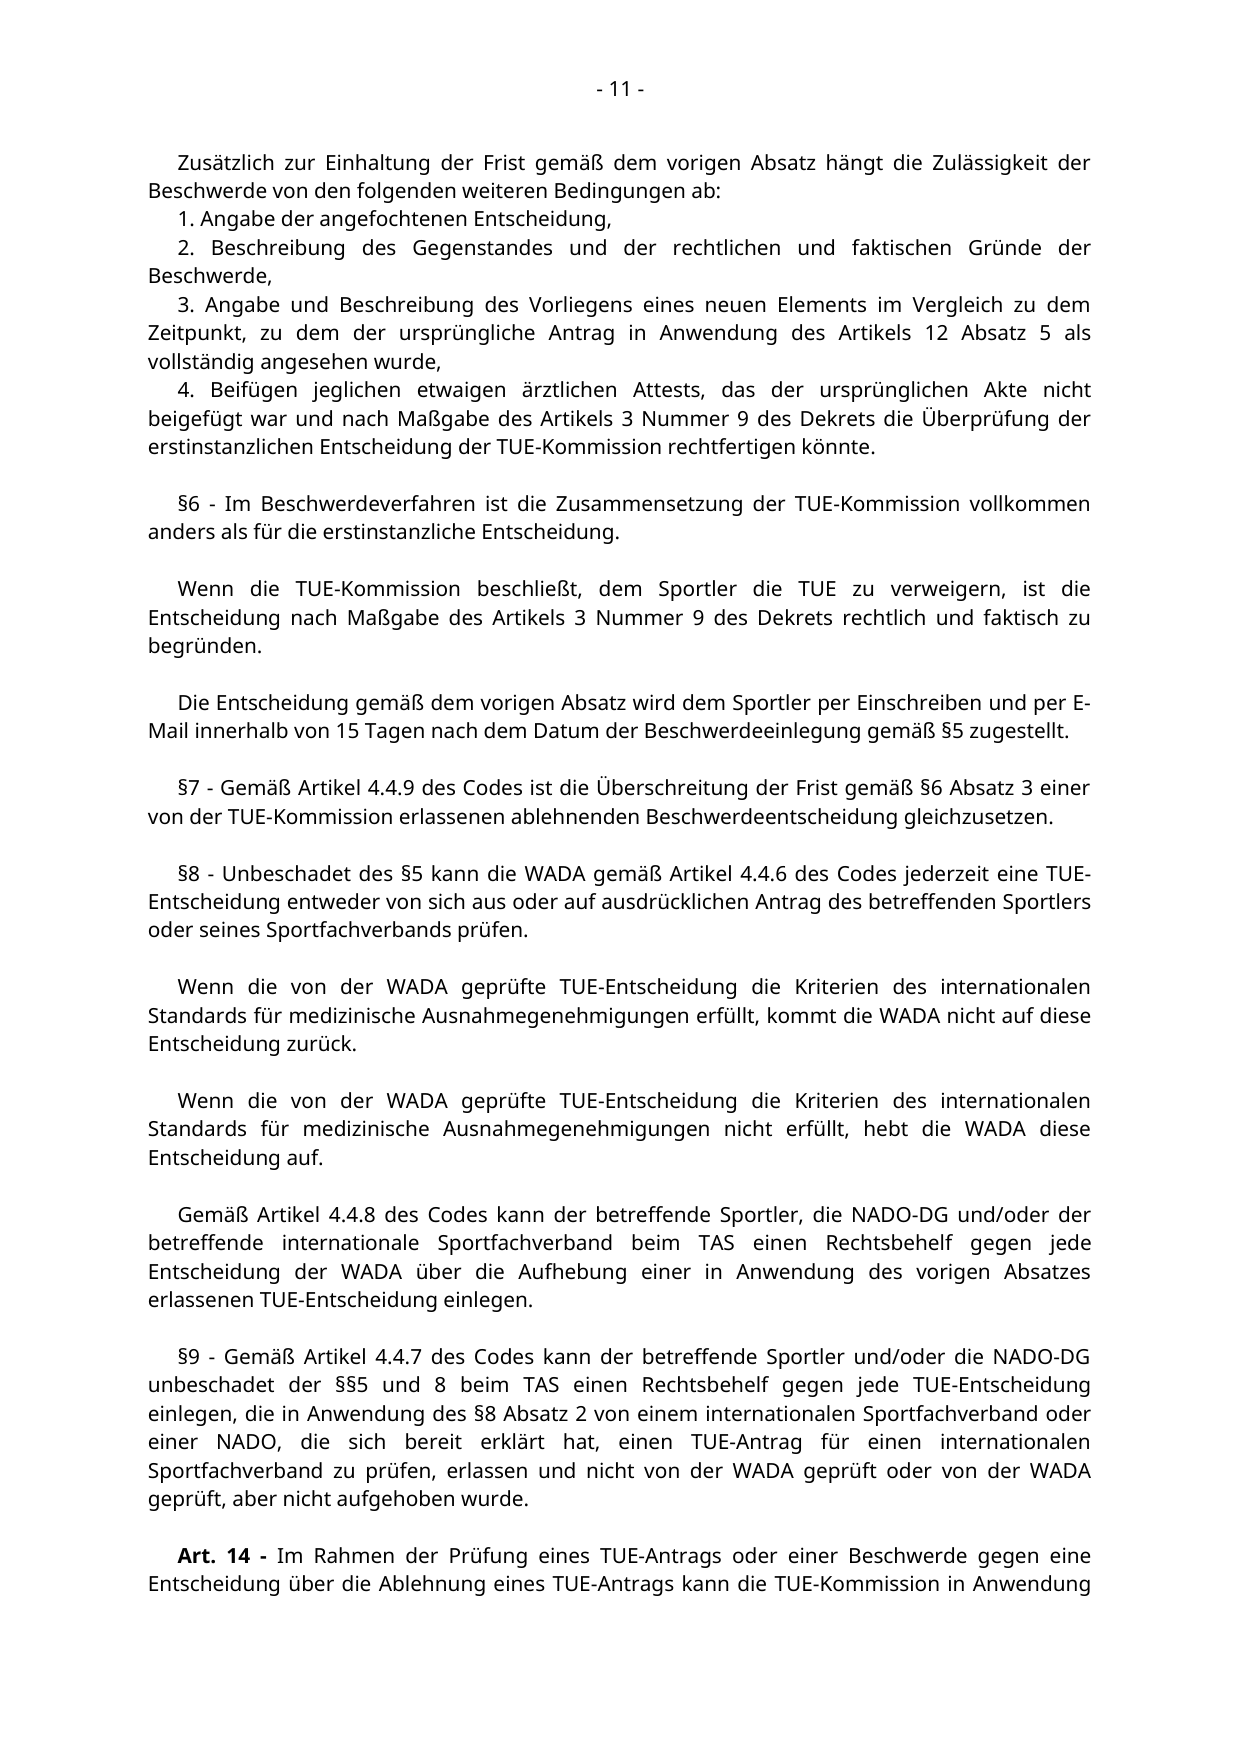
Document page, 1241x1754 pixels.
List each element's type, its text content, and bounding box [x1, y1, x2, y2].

text 3. Angabe und Beschreibung des Vorliegens eines neuen Elements im Vergleich zu dem Zeitpunkt, zu dem der ursprüngliche Antrag in Anwendung des Artikels 12 Absatz 5 als vollständig angesehen wurde, [148, 290, 1092, 375]
text §6 - Im Beschwerdeverfahren ist die Zusammensetzung der TUE-Kommission vollkommen anders als für die erstinstanzliche Entscheidung. [148, 489, 1092, 546]
text Wenn die von der WADA geprüfte TUE-Entscheidung die Kriterien des internationalen Standards für medizinische Ausnahmegenehmigungen nicht erfüllt, hebt die WADA diese Entscheidung auf. [148, 1086, 1092, 1171]
text Wenn die TUE-Kommission beschließt, dem Sportler die TUE zu verweigern, ist die Entscheidung nach Maßgabe des Artikels 3 Nummer 9 des Dekrets rechtlich und faktisch zu begründen. [148, 574, 1092, 659]
text §8 - Unbeschadet des §5 kann die WADA gemäß Artikel 4.4.6 des Codes jederzeit eine TUE-Entscheidung entweder von sich aus oder auf ausdrücklichen Antrag des betreffenden Sportlers oder seines Sportfachverbands prüfen. [148, 859, 1092, 944]
text 2. Beschreibung des Gegenstandes und der rechtlichen und faktischen Gründe der Beschwerde, [148, 233, 1092, 290]
text §7 - Gemäß Artikel 4.4.9 des Codes ist die Überschreitung der Frist gemäß §6 Absatz 3 einer von der TUE-Kommission erlassenen ablehnenden Beschwerdeentscheidung gleichzusetzen. [148, 773, 1092, 830]
text 1. Angabe der angefochtenen Entscheidung, [148, 204, 1092, 233]
text Wenn die von der WADA geprüfte TUE-Entscheidung die Kriterien des internationalen Standards für medizinische Ausnahmegenehmigungen erfüllt, kommt die WADA nicht auf diese Entscheidung zurück. [148, 972, 1092, 1058]
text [148, 1541, 1092, 1598]
text Die Entscheidung gemäß dem vorigen Absatz wird dem Sportler per Einschreiben und per E-Mail innerhalb von 15 Tagen nach dem Datum der Beschwerdeeinlegung gemäß §5 zugestellt. [148, 688, 1092, 745]
text Gemäß Artikel 4.4.8 des Codes kann der betreffende Sportler, die NADO-DG und/oder der betreffende internationale Sportfachverband beim TAS einen Rechtsbehelf gegen jede Entscheidung der WADA über die Aufhebung einer in Anwendung des vorigen Absatzes erlassenen TUE-Entscheidung einlegen. [148, 1200, 1092, 1314]
text 4. Beifügen jeglichen etwaigen ärztlichen Attests, das der ursprünglichen Akte nicht beigefügt war und nach Maßgabe des Artikels 3 Nummer 9 des Dekrets die Überprüfung der erstinstanzlichen Entscheidung der TUE-Kommission rechtfertigen könnte. [148, 375, 1092, 461]
text Zusätzlich zur Einhaltung der Frist gemäß dem vorigen Absatz hängt die Zulässigkeit der Beschwerde von den folgenden weiteren Bedingungen ab: [148, 148, 1092, 204]
text §9 - Gemäß Artikel 4.4.7 des Codes kann der betreffende Sportler und/oder die NADO-DG unbeschadet der §§5 und 8 beim TAS einen Rechtsbehelf gegen jede TUE-Entscheidung einlegen, die in Anwendung des §8 Absatz 2 von einem internationalen Sportfachverband oder einer NADO, die sich bereit erklärt hat, einen TUE-Antrag für einen internationalen Sportfachverband zu prüfen, erlassen und nicht von der WADA geprüft oder von der WADA geprüft, aber nicht aufgehoben wurde. [148, 1342, 1092, 1513]
